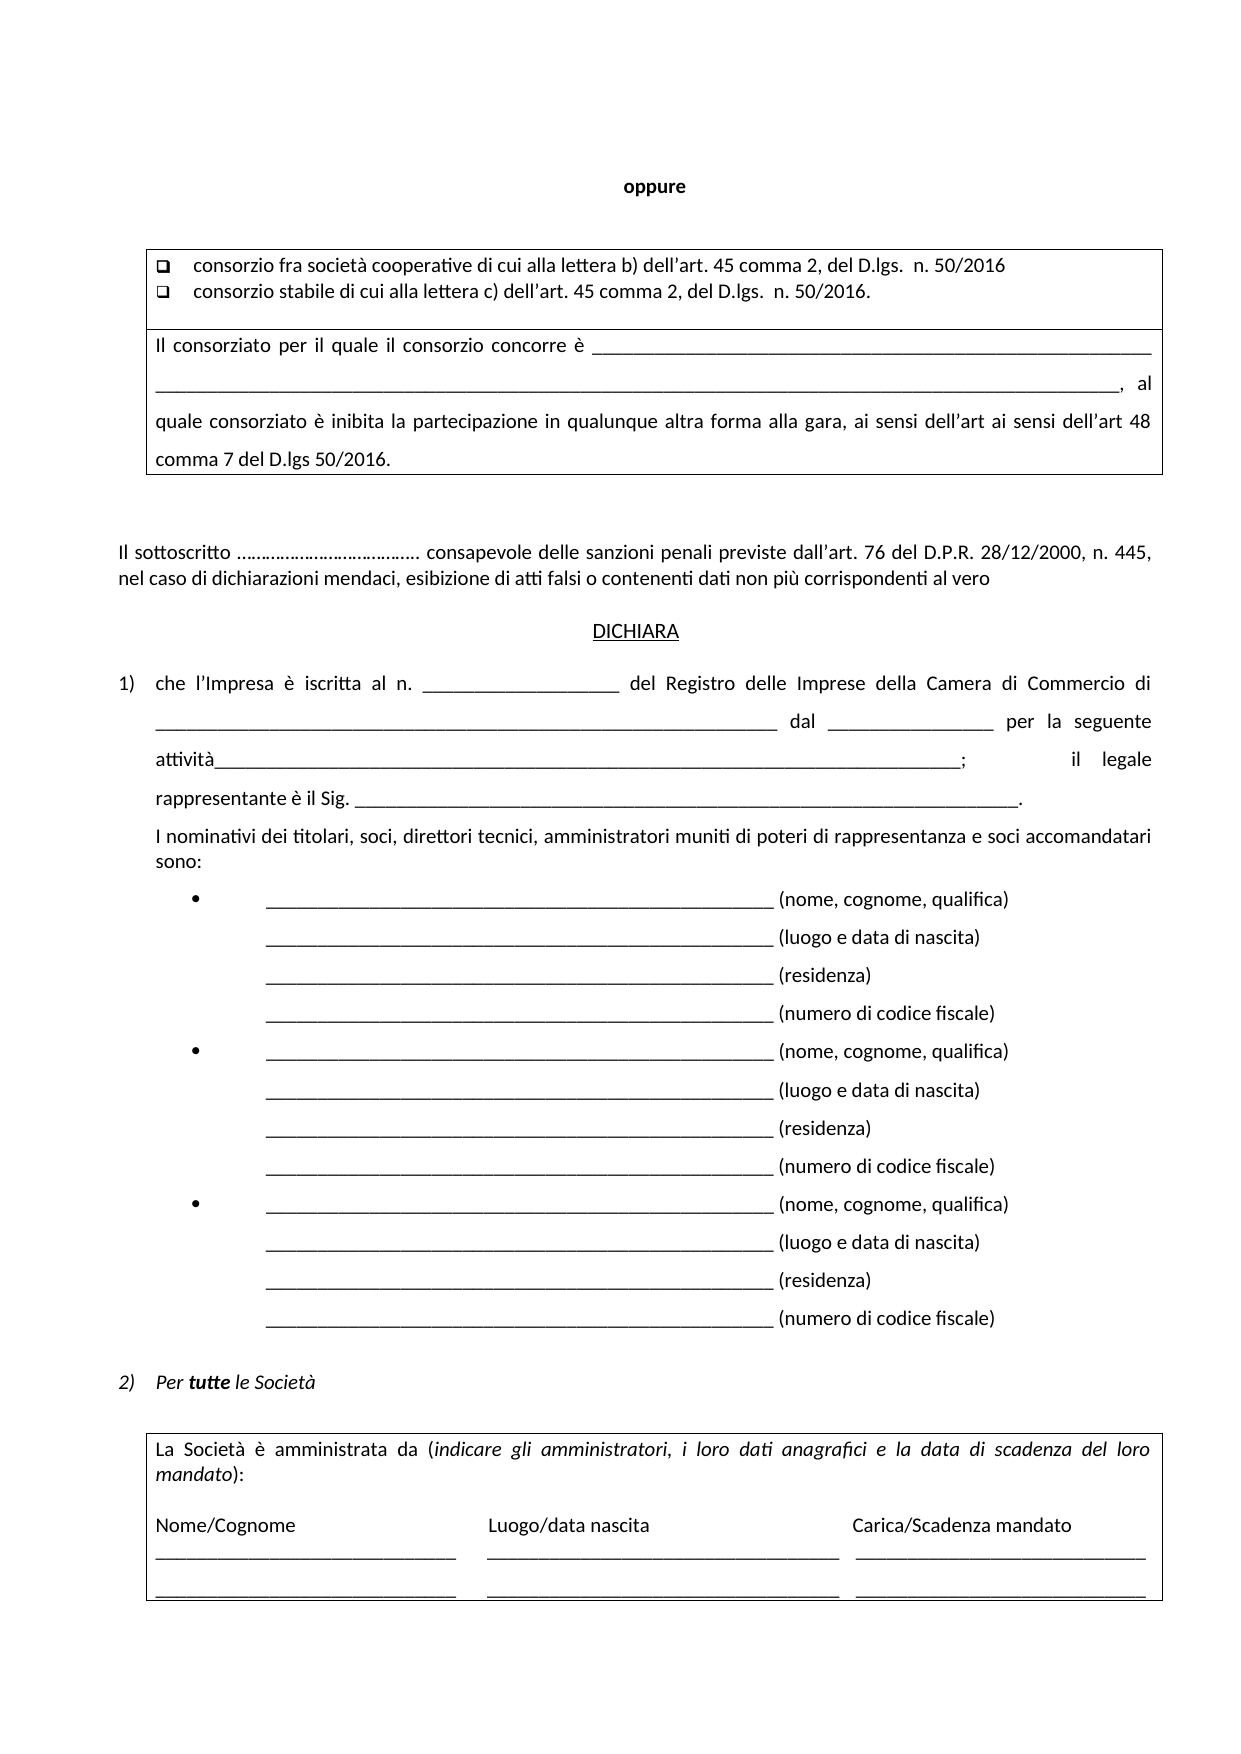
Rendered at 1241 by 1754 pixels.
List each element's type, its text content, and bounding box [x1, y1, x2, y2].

text oppure [156, 173, 1153, 198]
text _________________________________________________ (numero di codice fiscale) [192, 1001, 1153, 1026]
list _________________________________________________ (nome, cognome, qualifica) [192, 1039, 1153, 1064]
list consorzio stabile di cui alla lettera c) dell’art. 45 comma 2, del D.lgs. n. 50/2016. [147, 275, 1162, 303]
list consorzio fra società cooperative di cui alla lettera b) dell’art. 45 comma 2, del D.lgs. n. 50/2016 [147, 250, 1162, 275]
text _________________________________________________ (luogo e data di nascita) [192, 924, 1153, 950]
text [147, 1534, 1162, 1563]
text Il consorziato per il quale il consorzio concorre è ______________________________________________________ _____________________________________________________________________________________________, al quale consorziato è inibita la partecipazione in qualunque altra forma alla gara, ai sensi dell’art ai sensi dell’art 48 comma 7 del D.lgs 50/2016. [147, 330, 1162, 474]
text _________________________________________________ (residenza) [192, 1267, 1153, 1293]
text DICHIARA [118, 617, 1153, 644]
text _________________________________________________ (numero di codice fiscale) [192, 1306, 1153, 1331]
list che l’Impresa è iscritta al n. ___________________ del Registro delle Imprese della Camera di Commercio di ____________________________________________________________ dal ________________ per la seguente attività________________________________________________________________________; il legale rappresentante è il Sig. ________________________________________________________________. [118, 670, 1153, 810]
text _________________________________________________ (residenza) [192, 1115, 1153, 1140]
list _________________________________________________ (nome, cognome, qualifica) [192, 1191, 1153, 1217]
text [147, 1572, 1162, 1600]
text _________________________________________________ (numero di codice fiscale) [192, 1153, 1153, 1178]
text Nome/Cognome Luogo/data nascita Carica/Scadenza mandato [147, 1509, 1162, 1534]
list Per tutte le Società [118, 1369, 1153, 1394]
text I nominativi dei titolari, soci, direttori tecnici, amministratori muniti di poteri di rappresentanza e soci accomandatari sono: [155, 823, 1153, 874]
text Il sottoscritto ……………………………….. consapevole delle sanzioni penali previste dall’art. 76 del D.P.R. 28/12/2000, n. 445, nel caso di dichiarazioni mendaci, esibizione di atti falsi o contenenti dati non più corrispondenti al vero [118, 539, 1153, 590]
text _________________________________________________ (residenza) [192, 962, 1153, 988]
text La Società è amministrata da (indicare gli amministratori, i loro dati anagrafici e la data di scadenza del loro mandato): [147, 1434, 1162, 1487]
list _________________________________________________ (nome, cognome, qualifica) [192, 886, 1153, 912]
text _________________________________________________ (luogo e data di nascita) [192, 1077, 1153, 1102]
text _________________________________________________ (luogo e data di nascita) [192, 1229, 1153, 1255]
